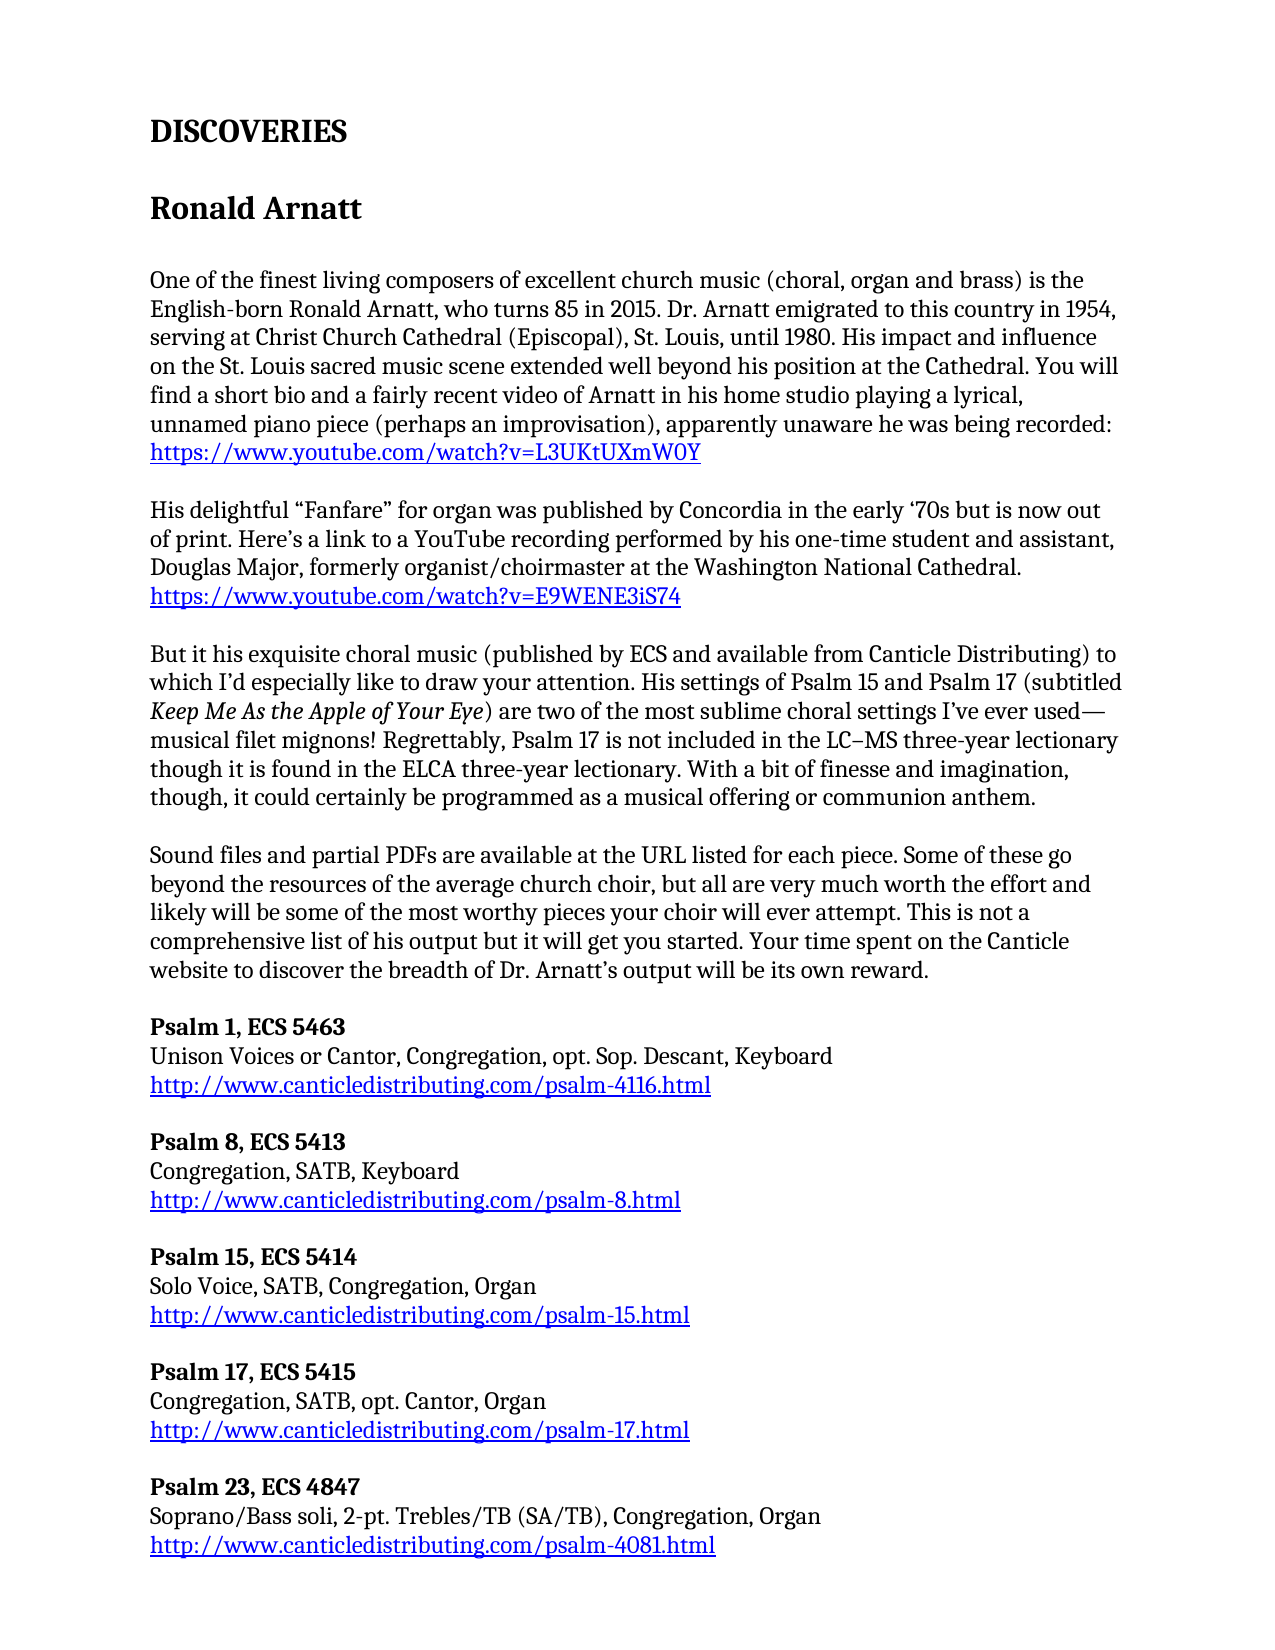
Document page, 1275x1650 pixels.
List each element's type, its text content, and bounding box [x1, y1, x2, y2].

text Unison Voices or Cantor, Congregation, opt. Sop. Descant, Keyboard [150, 1042, 1125, 1071]
text Psalm 1, ECS 5463 [150, 1013, 1125, 1042]
text http://www.canticledistributing.com/psalm-4081.html [150, 1531, 1125, 1559]
text Psalm 17, ECS 5415 [150, 1358, 1125, 1387]
text Psalm 23, ECS 4847 [150, 1473, 1125, 1502]
text One of the finest living composers of excellent church music (choral, organ and brass) is the English-born Ronald Arnatt, who turns 85 in 2015. Dr. Arnatt emigrated to this country in 1954, serving at Christ Church Cathedral (Episcopal), St. Louis, until 1980. His impact and influence on the St. Louis sacred music scene extended well beyond his position at the Cathedral. You will find a short bio and a fairly recent video of Arnatt in his home studio playing a lyrical, unnamed piano piece (perhaps an improvisation), apparently unaware he was being recorded: https://www.youtube.com/watch?v=L3UKtUXmW0Y [150, 266, 1125, 467]
text His delightful “Fanfare” for organ was published by Concordia in the early ‘70s but is now out of print. Here’s a link to a YouTube recording performed by his one-time student and assistant, Douglas Major, formerly organist/choirmaster at the Washington National Cathedral. https://www.youtube.com/watch?v=E9WENE3iS74 [150, 496, 1125, 611]
text Congregation, SATB, opt. Cantor, Organ [150, 1387, 1125, 1416]
text http://www.canticledistributing.com/psalm-15.html [150, 1301, 1125, 1329]
text But it his exquisite choral music (published by ECS and available from Canticle Distributing) to which I’d especially like to draw your attention. His settings of Psalm 15 and Psalm 17 (subtitled Keep Me As the Apple of Your Eye) are two of the most sublime choral settings I’ve ever used—musical filet mignons! Regrettably, Psalm 17 is not included in the LC–MS three-year lectionary though it is found in the ELCA three-year lectionary. With a bit of finesse and imagination, though, it could certainly be programmed as a musical offering or communion anthem. [150, 639, 1125, 812]
text Ronald Arnatt [150, 189, 1125, 227]
text Sound files and partial PDFs are available at the URL listed for each piece. Some of these go beyond the resources of the average church choir, but all are very much worth the effort and likely will be some of the most worthy pieces your choir will ever attempt. This is not a comprehensive list of his output but it will get you started. Your time spent on the Canticle website to discover the breadth of Dr. Arnatt’s output will be its own reward. [150, 841, 1125, 984]
text DISCOVERIES [150, 112, 1125, 151]
text http://www.canticledistributing.com/psalm-17.html [150, 1416, 1125, 1444]
text http://www.canticledistributing.com/psalm-8.html [150, 1186, 1125, 1214]
text Solo Voice, SATB, Congregation, Organ [150, 1272, 1125, 1301]
text Psalm 8, ECS 5413 [150, 1128, 1125, 1157]
text http://www.canticledistributing.com/psalm-4116.html [150, 1071, 1125, 1099]
text Psalm 15, ECS 5414 [150, 1243, 1125, 1272]
text Congregation, SATB, Keyboard [150, 1157, 1125, 1186]
text Soprano/Bass soli, 2-pt. Trebles/TB (SA/TB), Congregation, Organ [150, 1502, 1125, 1531]
